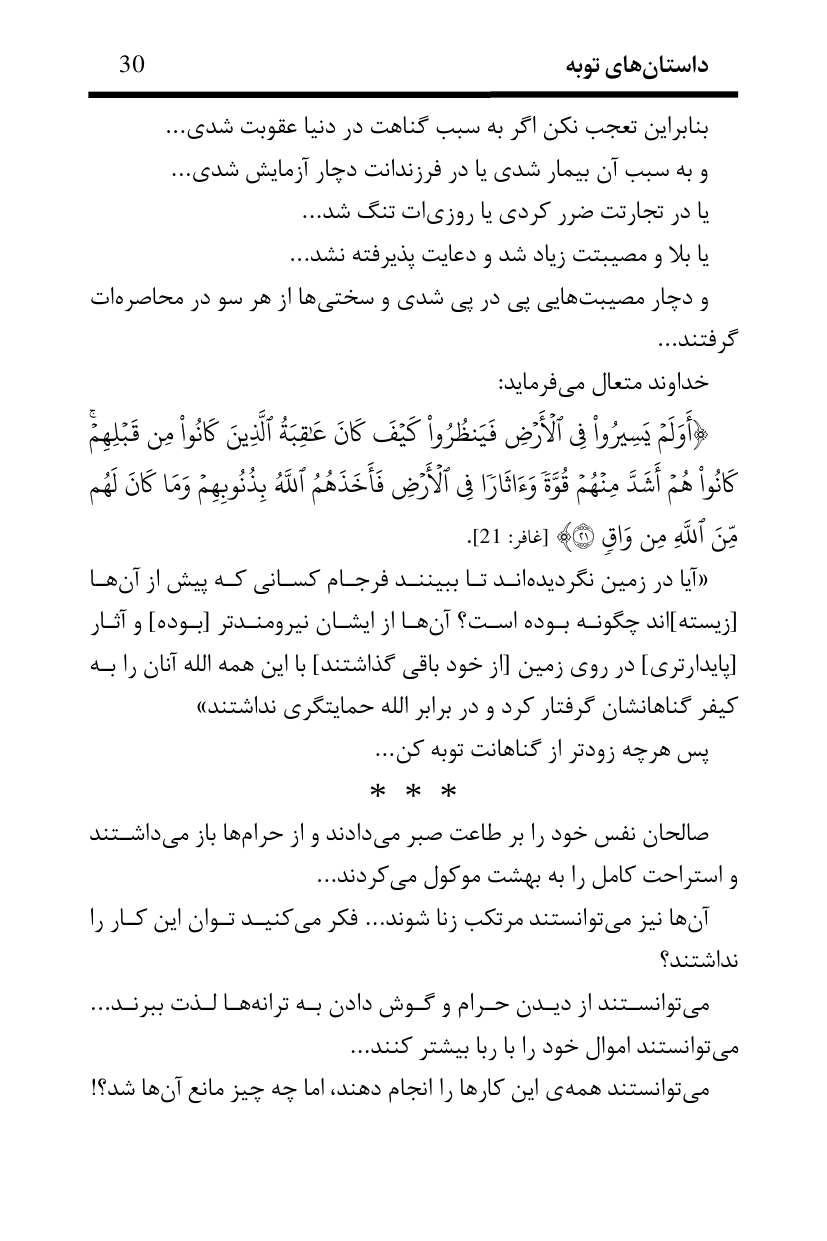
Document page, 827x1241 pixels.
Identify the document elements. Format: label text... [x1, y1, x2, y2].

text و دچار مصیبت‌هایی پی در پی شدی و سختی‌ها از هر سو در محاصره‌ات گرفتند... [89, 279, 738, 364]
text ﴿أَوَلَمۡ يَسِيرُواْ فِي ٱلۡأَرۡضِ فَيَنظُرُواْ كَيۡفَ كَانَ عَٰقِبَةُ ٱلَّذِينَ كَانُواْ مِن قَبۡلِهِمۡۚ كَانُواْ هُمۡ أَشَدَّ مِنۡهُمۡ قُوَّةٗ وَءَاثَارٗا فِي ٱلۡأَرۡضِ فَأَخَذَهُمُ ٱللَّهُ بِذُنُوبِهِمۡ وَمَا كَانَ لَهُم مِّنَ ٱللَّهِ مِن وَاقٖ ٢١﴾ [غافر: 21]. [89, 407, 738, 561]
text می‌توانستند همه‌ی این کارها را انجام دهند، اما چه چیز مانع آن‌ها شد؟! [89, 1071, 738, 1113]
text و به سبب آن بیمار شدی یا در فرزندانت دچار آزمایش شدی... [89, 151, 738, 194]
text آن‌ها نیز می‌توانستند مرتکب زنا شوند... فکر می‌کنید توان این کار را نداشتند؟ [89, 900, 738, 985]
text * * * [89, 774, 738, 815]
text پس هرچه زودتر از گناهانت توبه کن... [89, 731, 738, 774]
text یا در تجارتت ضرر کردی یا روزی‌ات تنگ شد... [89, 194, 738, 236]
text بنابراین تعجب نکن اگر به سبب گناهت در دنیا عقوبت شدی... [89, 109, 738, 151]
text یا بلا و مصیبتت زیاد شد و دعایت پذیرفته نشد... [89, 236, 738, 279]
text «آیا در زمین نگردیده‌اند تا ببینند فرجام کسانی که پیش از آن‌ها [زیسته]اند چگونه بوده است؟ آن‌ها از ایشان نیرومندتر [بوده] و آثار [پایدارتری] در روی زمین [از خود باقی گذاشتند] با این همه الله آنان را به کیفر گناهانشان گرفتار کرد و در برابر الله حمایتگری نداشتند» [89, 561, 738, 731]
text می‌توانستند از دیدن حرام و گوش دادن به ترانه‌ها لذت ببرند... می‌توانستند اموال خود را با ربا بیشتر کنند... [89, 985, 738, 1071]
text صالحان نفس خود را بر طاعت صبر می‌دادند و از حرام‌ها باز می‌داشتند و استراحت کامل را به بهشت موکول می‌کردند... [89, 815, 738, 900]
text خداوند متعال می‌فرماید: [89, 364, 738, 407]
